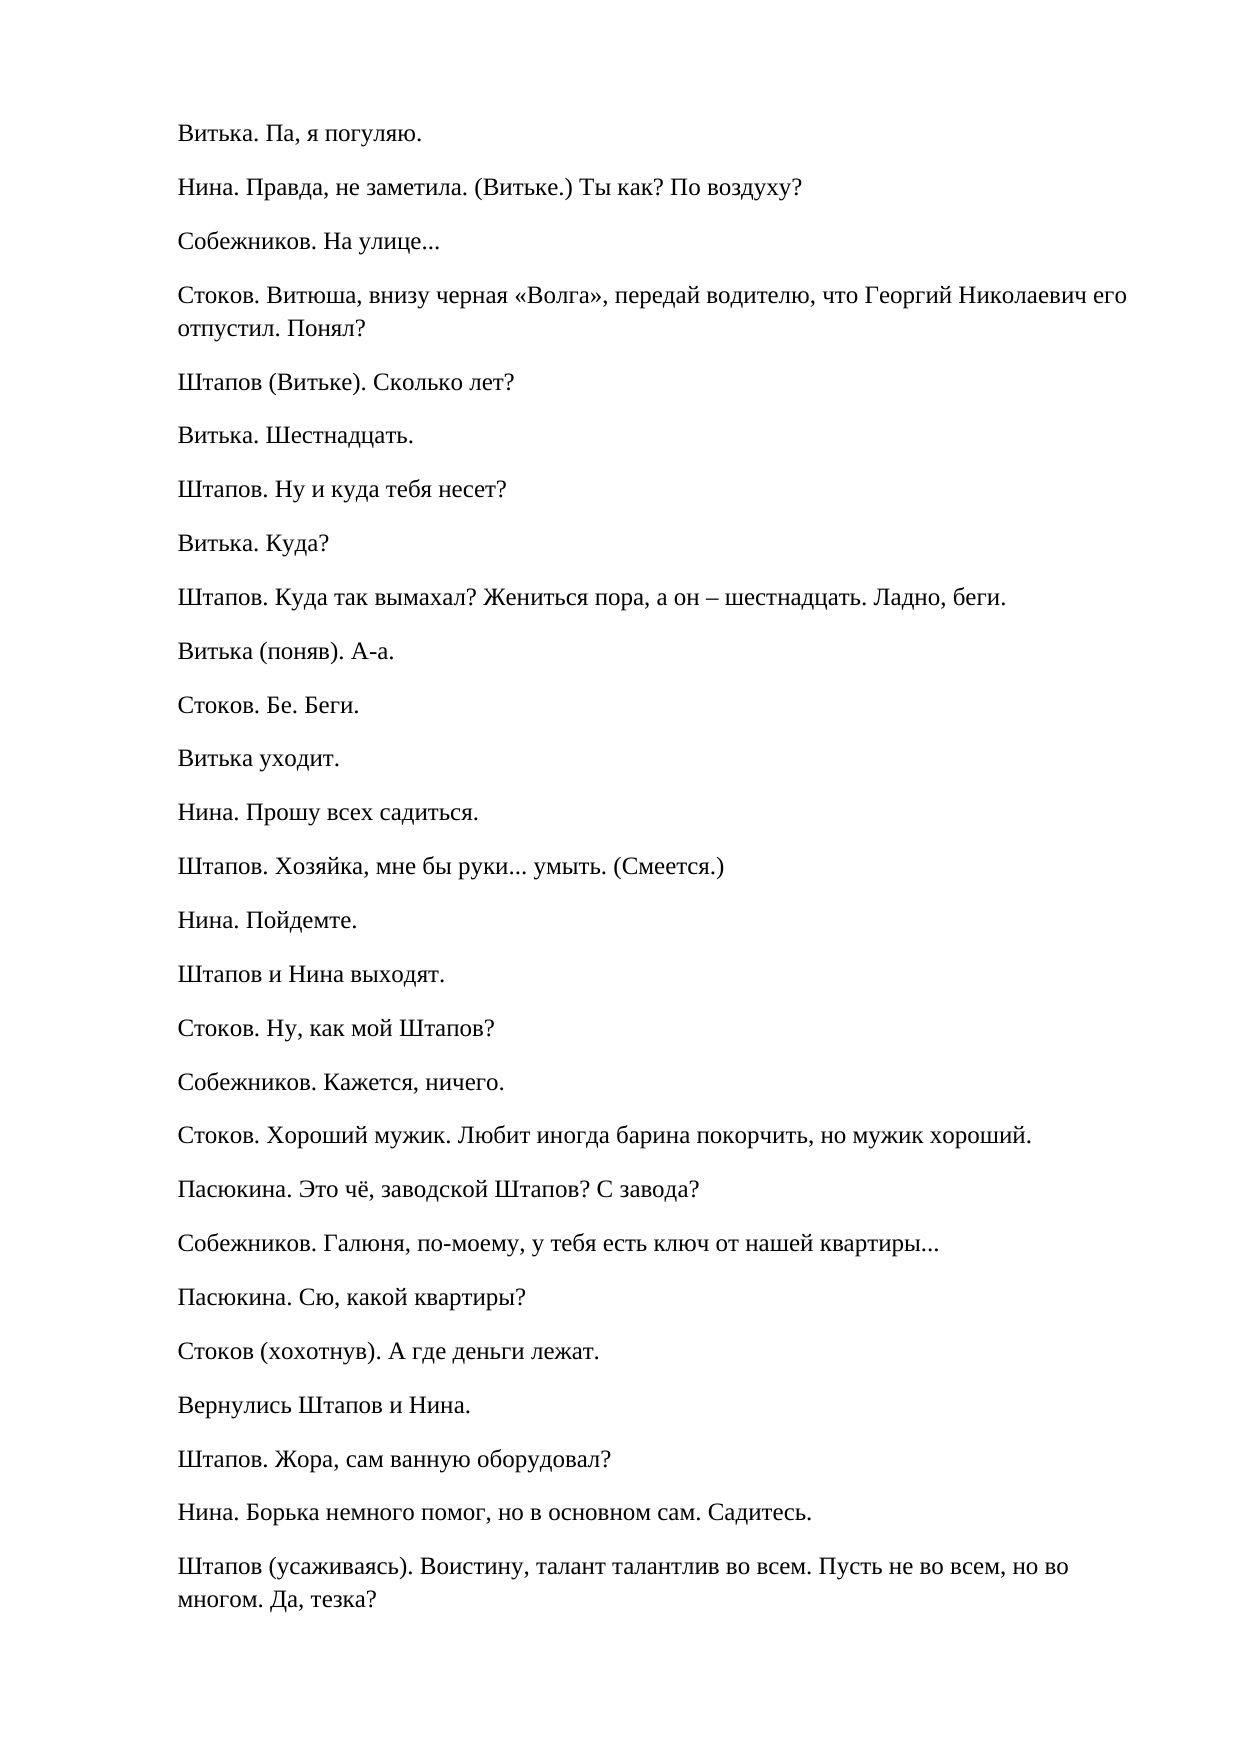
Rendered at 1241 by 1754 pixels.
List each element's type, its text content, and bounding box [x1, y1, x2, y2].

text Витька уходит. [177, 743, 1152, 772]
text Стоков. Ну, как мой Штапов? [177, 1013, 1152, 1042]
text Штапов. Ну и куда тебя несет? [177, 474, 1152, 503]
text Штапов и Нина выходят. [177, 959, 1152, 988]
text Штапов (Витьке). Сколько лет? [177, 367, 1152, 395]
text Нина. Правда, не заметила. (Витьке.) Ты как? По воздуху? [177, 172, 1152, 201]
text Вернулись Штапов и Нина. [177, 1390, 1152, 1418]
text Собежников. Галюня, по-моему, у тебя есть ключ от нашей квартиры... [177, 1228, 1152, 1257]
text Собежников. Кажется, ничего. [177, 1067, 1152, 1095]
text Стоков (хохотнув). А где деньги лежат. [177, 1336, 1152, 1365]
text Собежников. На улице... [177, 226, 1152, 254]
text Витька. Шестнадцать. [177, 420, 1152, 449]
text Пасюкина. Сю, какой квартиры? [177, 1282, 1152, 1311]
text Нина. Пойдемте. [177, 905, 1152, 934]
text Стоков. Бе. Беги. [177, 690, 1152, 718]
text Стоков. Хороший мужик. Любит иногда барина покорчить, но мужик хороший. [177, 1121, 1152, 1149]
text Пасюкина. Это чё, заводской Штапов? С завода? [177, 1174, 1152, 1203]
text Штапов. Хозяйка, мне бы руки... умыть. (Смеется.) [177, 851, 1152, 880]
text Штапов. Куда так вымахал? Жениться пора, а он – шестнадцать. Ладно, беги. [177, 582, 1152, 611]
text Витька (поняв). А-а. [177, 636, 1152, 664]
text Нина. Прошу всех садиться. [177, 797, 1152, 826]
text Штапов. Жора, сам ванную оборудовал? [177, 1444, 1152, 1472]
text Штапов (усаживаясь). Воистину, талант талантлив во всем. Пусть не во всем, но во многом. Да, тезка? [177, 1551, 1152, 1613]
text Витька. Куда? [177, 528, 1152, 557]
text Витька. Па, я погуляю. [177, 118, 1152, 147]
text Стоков. Витюша, внизу черная «Волга», передай водителю, что Георгий Николаевич его отпустил. Понял? [177, 280, 1152, 341]
text Нина. Борька немного помог, но в основном сам. Садитесь. [177, 1497, 1152, 1526]
